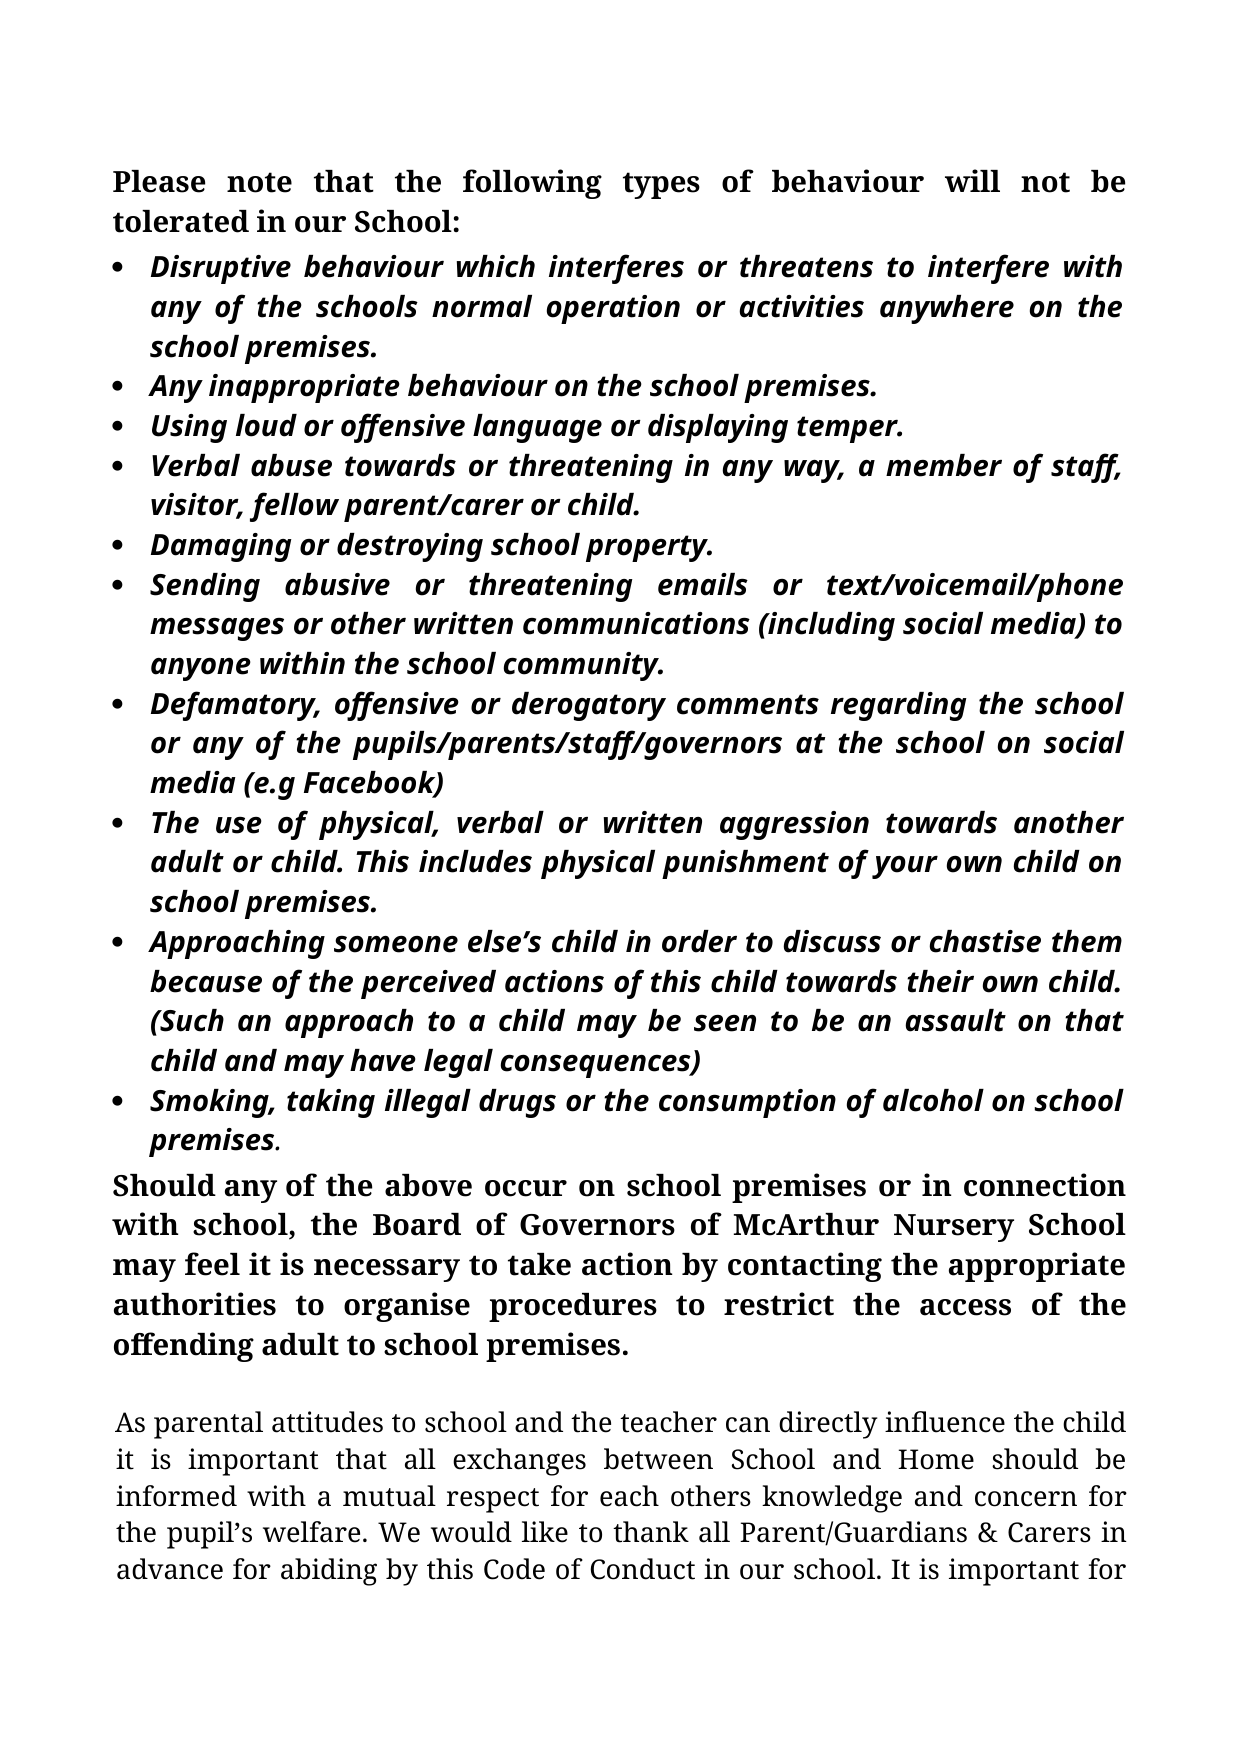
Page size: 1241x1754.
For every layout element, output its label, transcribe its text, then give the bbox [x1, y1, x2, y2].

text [115, 1403, 1128, 1588]
list Using loud or offensive language or displaying temper. [112, 405, 1128, 445]
list Damaging or destroying school property. [112, 524, 1128, 564]
list Smoking, taking illegal drugs or the consumption of alcohol on school premises. [112, 1080, 1128, 1159]
list Approaching someone else’s child in order to discuss or chastise them because of the perceived actions of this child towards their own child. (Such an approach to a child may be seen to be an assault on that child and may have legal consequences) [112, 921, 1128, 1080]
list Any inappropriate behaviour on the school premises. [112, 366, 1128, 405]
list Defamatory, offensive or derogatory comments regarding the school or any of the pupils/parents/staff/governors at the school on social media (e.g Facebook) [112, 683, 1128, 802]
list Disruptive behaviour which interferes or threatens to interfere with any of the schools normal operation or activities anywhere on the school premises. [112, 246, 1128, 366]
list Sending abusive or threatening emails or text/voicemail/phone messages or other written communications (including social media) to anyone within the school community. [112, 564, 1128, 683]
text Please note that the following types of behaviour will not be tolerated in our School: [112, 161, 1128, 241]
list The use of physical, verbal or written aggression towards another adult or child. This includes physical punishment of your own child on school premises. [112, 802, 1128, 921]
text Should any of the above occur on school premises or in connection with school, the Board of Governors of McArthur Nursery School may feel it is necessary to take action by contacting the appropriate authorities to organise procedures to restrict the access of the offending adult to school premises. [112, 1165, 1128, 1363]
list Verbal abuse towards or threatening in any way, a member of staff, visitor, fellow parent/carer or child. [112, 445, 1128, 524]
